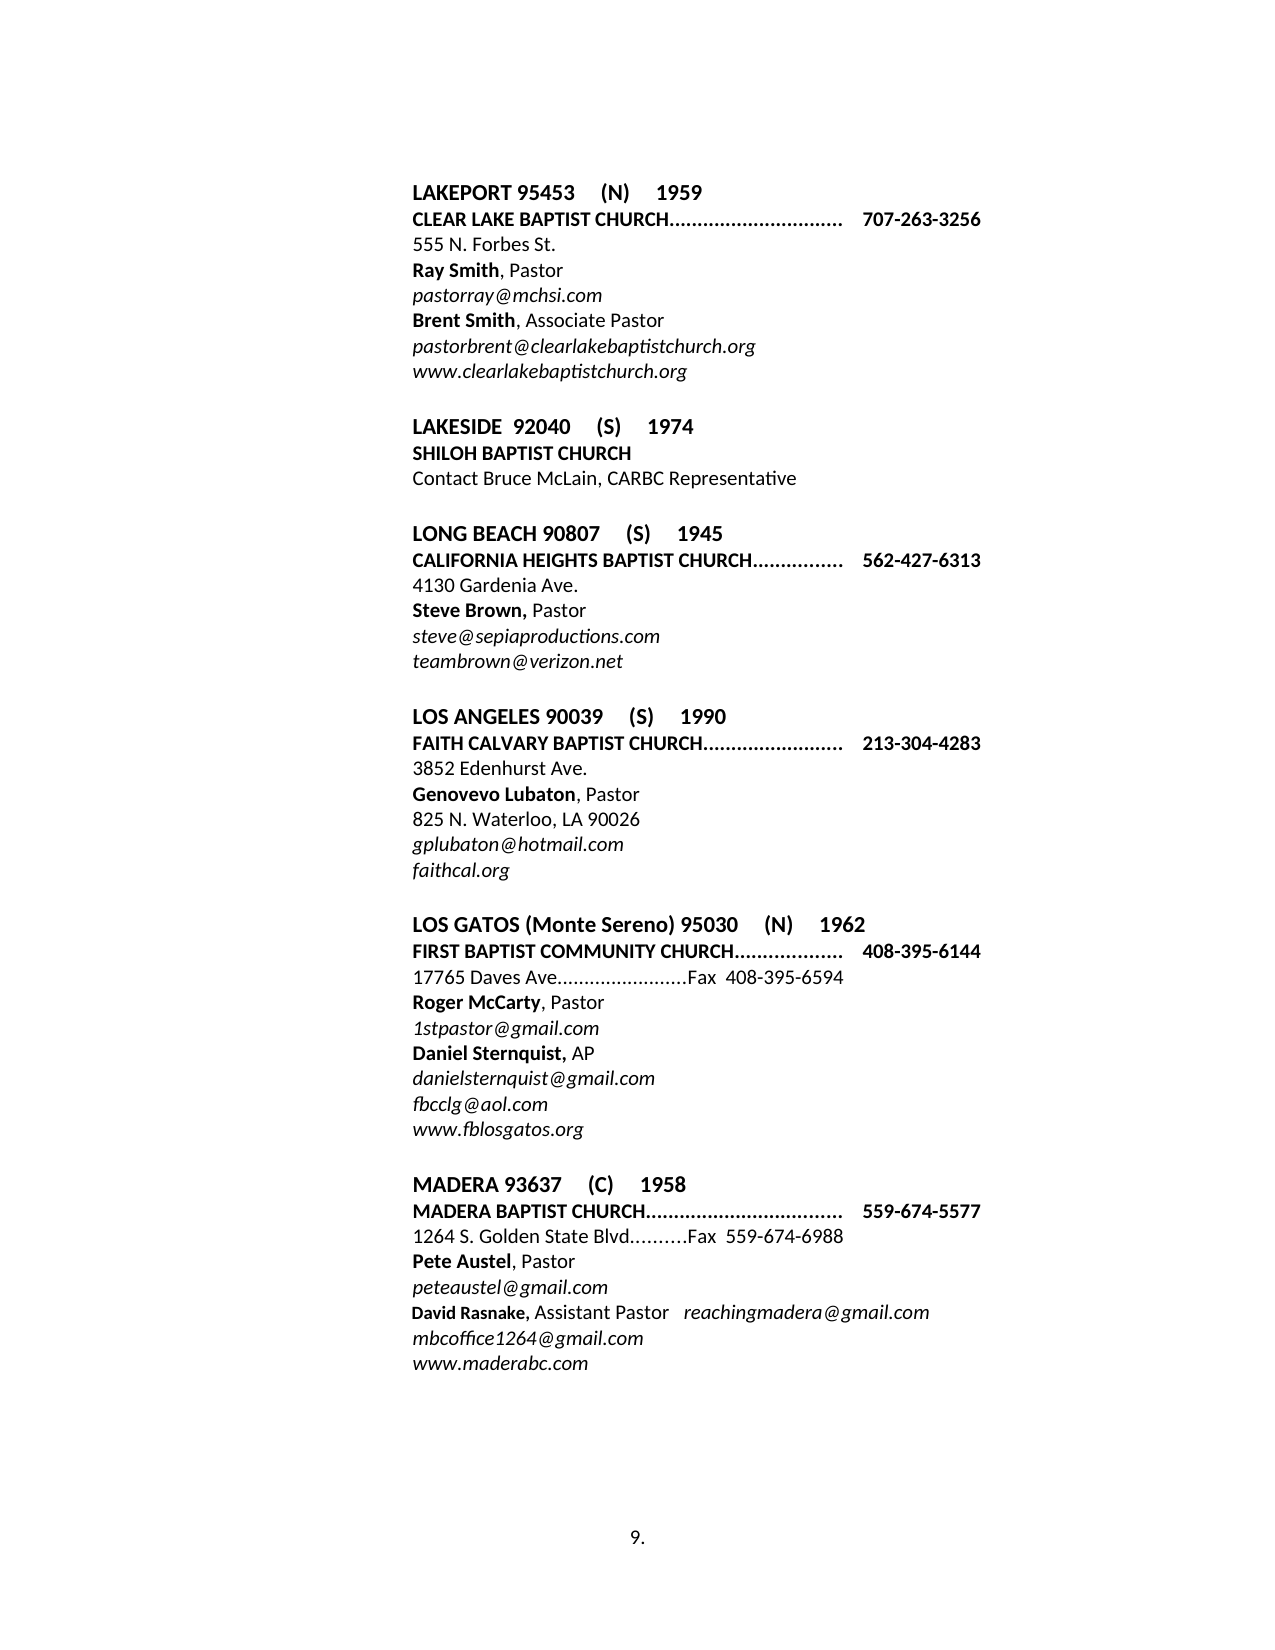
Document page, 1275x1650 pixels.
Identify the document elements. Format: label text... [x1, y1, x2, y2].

text Ray Smith, Pastor [412, 257, 1087, 282]
text Contact Bruce McLain, CARBC Representative [412, 465, 1087, 491]
text CALIFORNIA HEIGHTS BAPTIST CHURCH 562-427-6313 [412, 547, 1087, 572]
text MADERA BAPTIST CHURCH 559-674-5577 [412, 1198, 1087, 1223]
text 1stpastor@gmail.com [412, 1015, 1087, 1040]
text CLEAR LAKE BAPTIST CHURCH 707-263-3256 [412, 206, 1087, 231]
text 4130 Gardenia Ave. [412, 572, 1087, 598]
text www.fblosgatos.org [412, 1116, 1087, 1142]
text teambrown@verizon.net [412, 648, 1087, 674]
text Genovevo Lubaton, Pastor [412, 781, 1087, 806]
text Daniel Sternquist, AP [412, 1040, 1087, 1066]
text steve@sepiaproductions.com [412, 623, 1087, 648]
text danielsternquist@gmail.com [412, 1066, 1087, 1091]
text LONG BEACH 90807 (S) 1945 [412, 519, 1087, 547]
text pastorbrent@clearlakebaptistchurch.org [412, 333, 1087, 358]
text Steve Brown, Pastor [412, 598, 1087, 623]
text fbcclg@aol.com [412, 1091, 1087, 1116]
text 17765 Daves Ave. Fax 408-395-6594 [412, 964, 1087, 989]
text Pete Austel, Pastor [412, 1249, 1087, 1274]
text SHILOH BAPTIST CHURCH [412, 440, 1087, 465]
text Roger McCarty, Pastor [412, 989, 1087, 1015]
text 555 N. Forbes St. [412, 231, 1087, 257]
text 3852 Edenhurst Ave. [412, 755, 1087, 781]
text LAKEPORT 95453 (N) 1959 [412, 178, 1087, 206]
text gplubaton@hotmail.com [412, 832, 1087, 857]
text FAITH CALVARY BAPTIST CHURCH 213-304-4283 [412, 730, 1087, 755]
text pastorray@mchsi.com [412, 282, 1087, 308]
text 825 N. Waterloo, LA 90026 [412, 806, 1087, 832]
text LAKESIDE 92040 (S) 1974 [412, 412, 1087, 440]
text peteaustel@gmail.com [412, 1274, 1087, 1299]
text www.maderabc.com [412, 1350, 1087, 1376]
text LOS ANGELES 90039 (S) 1990 [412, 702, 1087, 730]
text www.clearlakebaptistchurch.org [412, 358, 1087, 384]
text MADERA 93637 (C) 1958 [412, 1170, 1087, 1198]
text faithcal.org [412, 857, 1087, 882]
text FIRST BAPTIST COMMUNITY CHURCH 408-395-6144 [412, 938, 1087, 964]
text mbcoffice1264@gmail.com [412, 1325, 1087, 1350]
text Brent Smith, Associate Pastor [412, 308, 1087, 333]
text LOS GATOS (Monte Sereno) 95030 (N) 1962 [412, 911, 1087, 938]
text 1264 S. Golden State Blvd. Fax 559-674-6988 [412, 1223, 1087, 1249]
text David Rasnake, Assistant Pastor reachingmadera@gmail.com [187, 1299, 1087, 1325]
